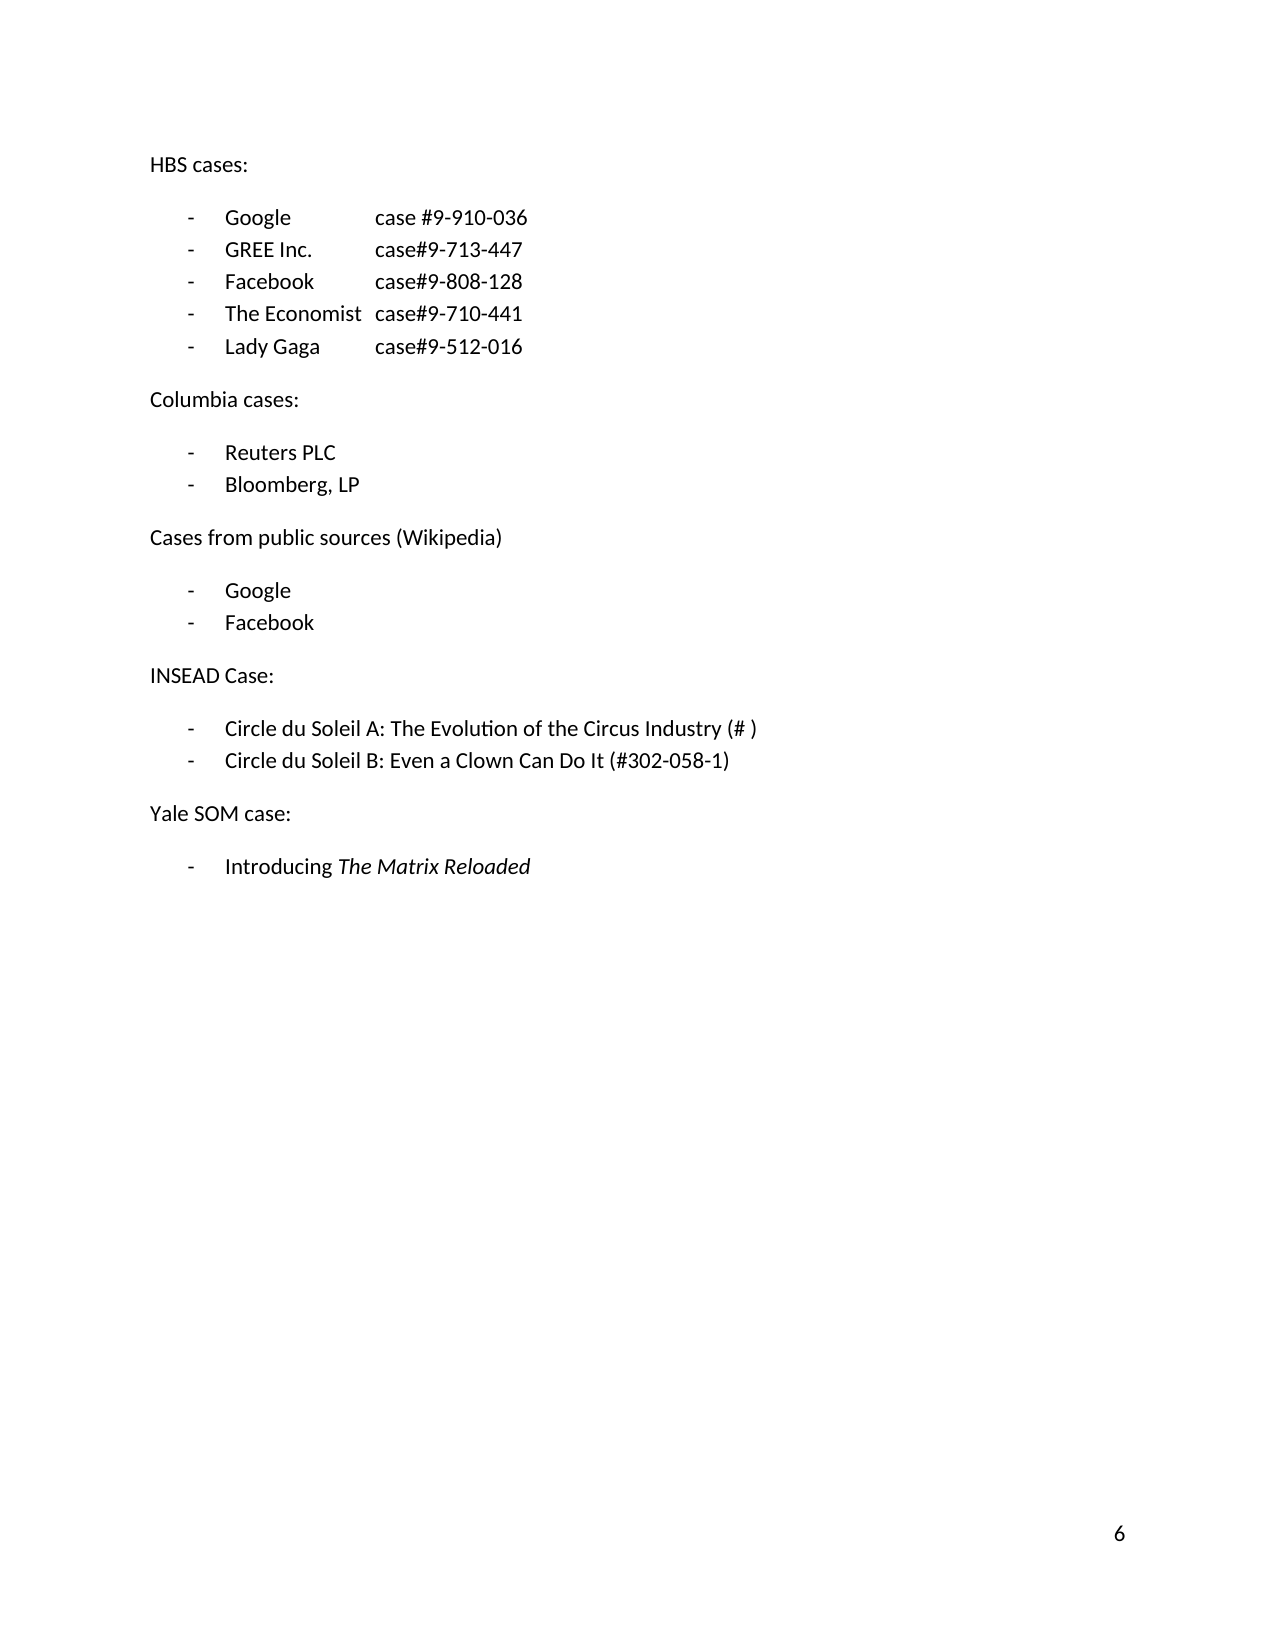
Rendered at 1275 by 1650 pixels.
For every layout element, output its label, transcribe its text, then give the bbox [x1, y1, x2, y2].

list Circle du Soleil B: Even a Clown Can Do It (#302-058-1) [187, 746, 1125, 774]
text Yale SOM case: [150, 799, 1125, 827]
list Facebook case#9-808-128 [187, 267, 1125, 295]
list Google [187, 576, 1125, 604]
list Reuters PLC [187, 438, 1125, 466]
text HBS cases: [150, 150, 1125, 178]
text INSEAD Case: [150, 661, 1125, 689]
list Facebook [187, 608, 1125, 636]
list Introducing The Matrix Reloaded [187, 852, 1125, 881]
list Google case #9-910-036 [187, 203, 1125, 231]
list GREE Inc. case#9-713-447 [187, 235, 1125, 263]
list Circle du Soleil A: The Evolution of the Circus Industry (# ) [187, 714, 1125, 742]
list The Economist case#9-710-441 [187, 299, 1125, 328]
text Columbia cases: [150, 385, 1125, 413]
text Cases from public sources (Wikipedia) [150, 523, 1125, 551]
list Lady Gaga case#9-512-016 [187, 332, 1125, 360]
list Bloomberg, LP [187, 470, 1125, 498]
